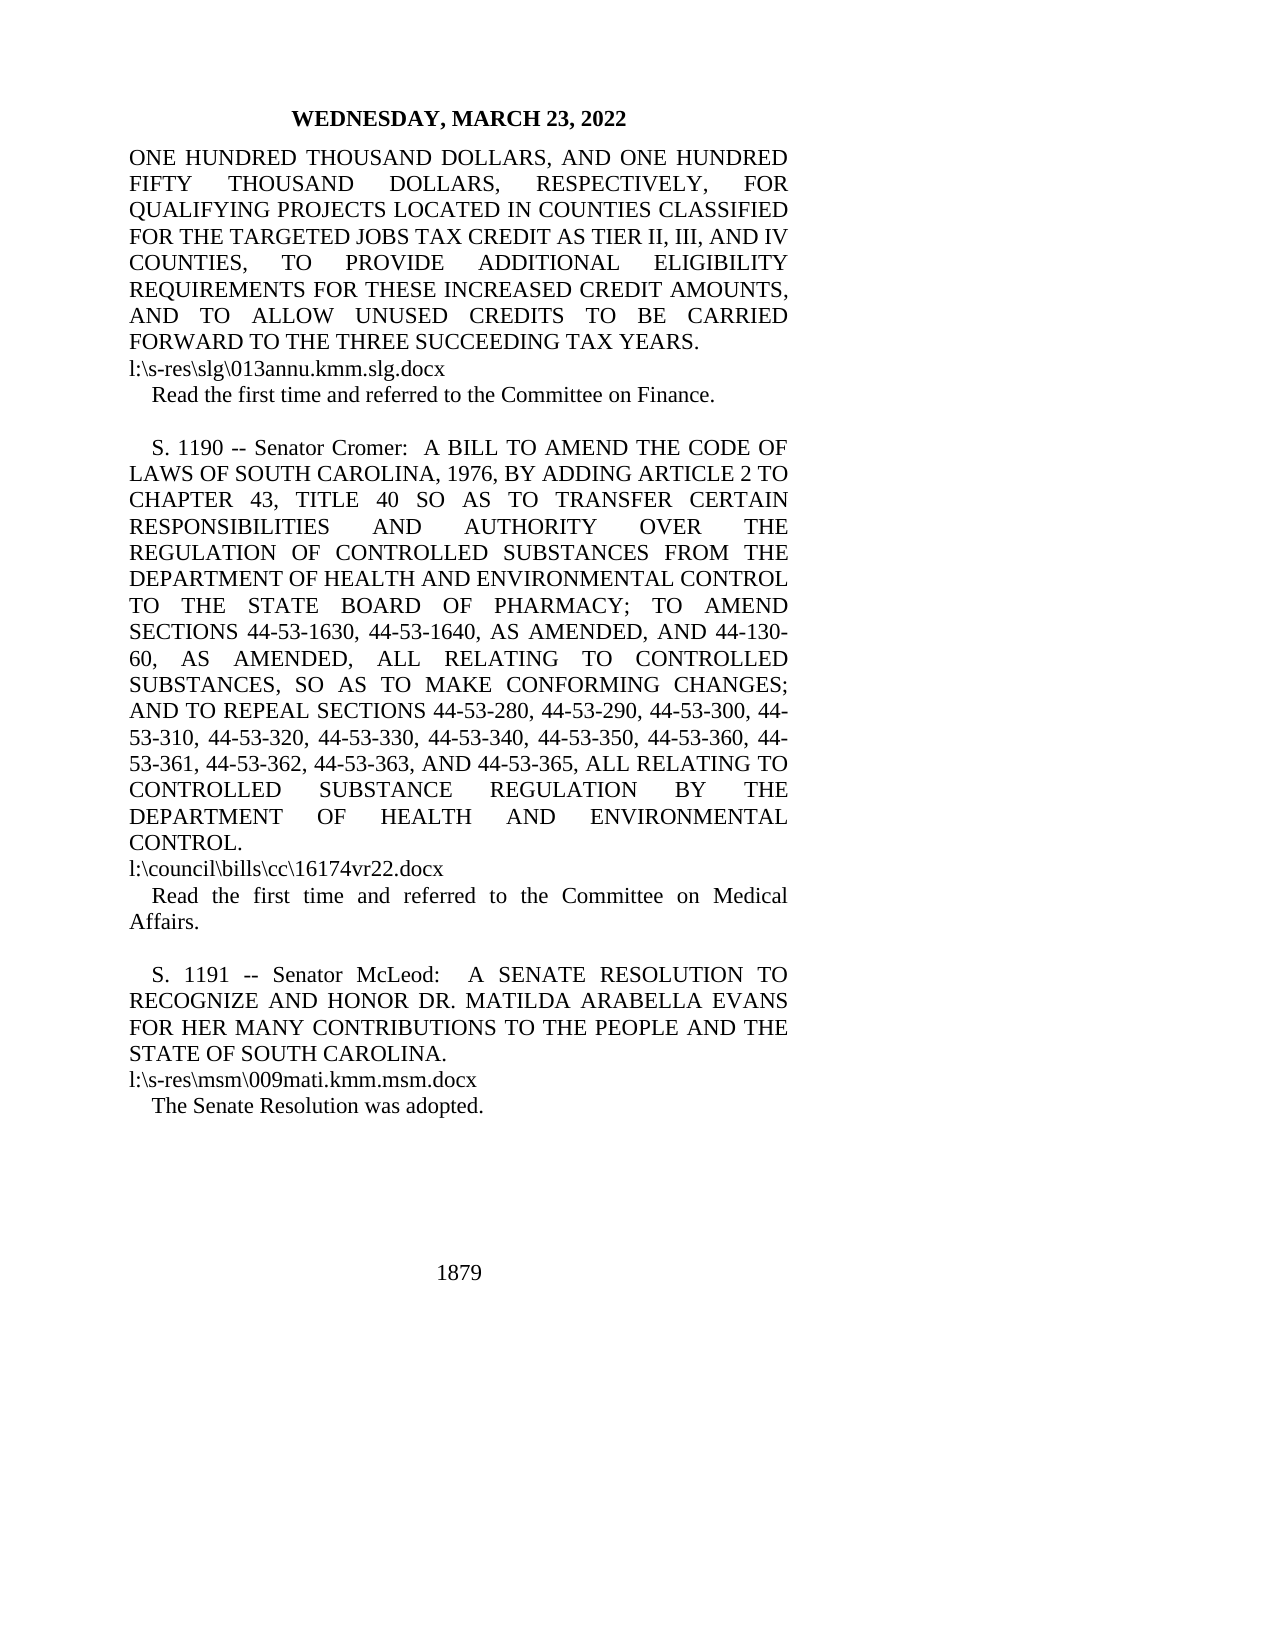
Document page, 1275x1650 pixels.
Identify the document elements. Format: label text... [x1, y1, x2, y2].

text The Senate Resolution was adopted. [129, 1093, 789, 1119]
text l:\s-res\slg\013annu.kmm.slg.docx [129, 355, 789, 381]
text l:\s-res\msm\009mati.kmm.msm.docx [129, 1066, 789, 1093]
text S. 1191 -- Senator McLeod: A SENATE RESOLUTION TO RECOGNIZE AND HONOR DR. MATILDA ARABELLA EVANS FOR HER MANY CONTRIBUTIONS TO THE PEOPLE AND THE STATE OF SOUTH CAROLINA. [129, 961, 789, 1066]
text Read the first time and referred to the Committee on Finance. [129, 381, 789, 407]
text l:\council\bills\cc\16174vr22.docx [129, 855, 789, 882]
text S. 1190 -- Senator Cromer: A BILL TO AMEND THE CODE OF LAWS OF SOUTH CAROLINA, 1976, BY ADDING ARTICLE 2 TO CHAPTER 43, TITLE 40 SO AS TO TRANSFER CERTAIN RESPONSIBILITIES AND AUTHORITY OVER THE REGULATION OF CONTROLLED SUBSTANCES FROM THE DEPARTMENT OF HEALTH AND ENVIRONMENTAL CONTROL TO THE STATE BOARD OF PHARMACY; TO AMEND SECTIONS 44-53-1630, 44-53-1640, AS AMENDED, AND 44-130-60, AS AMENDED, ALL RELATING TO CONTROLLED SUBSTANCES, SO AS TO MAKE CONFORMING CHANGES; AND TO REPEAL SECTIONS 44-53-280, 44-53-290, 44-53-300, 44-53-310, 44-53-320, 44-53-330, 44-53-340, 44-53-350, 44-53-360, 44-53-361, 44-53-362, 44-53-363, AND 44-53-365, ALL RELATING TO CONTROLLED SUBSTANCE REGULATION BY THE DEPARTMENT OF HEALTH AND ENVIRONMENTAL CONTROL. [129, 434, 789, 855]
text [129, 144, 789, 355]
text Read the first time and referred to the Committee on Medical Affairs. [129, 882, 789, 934]
